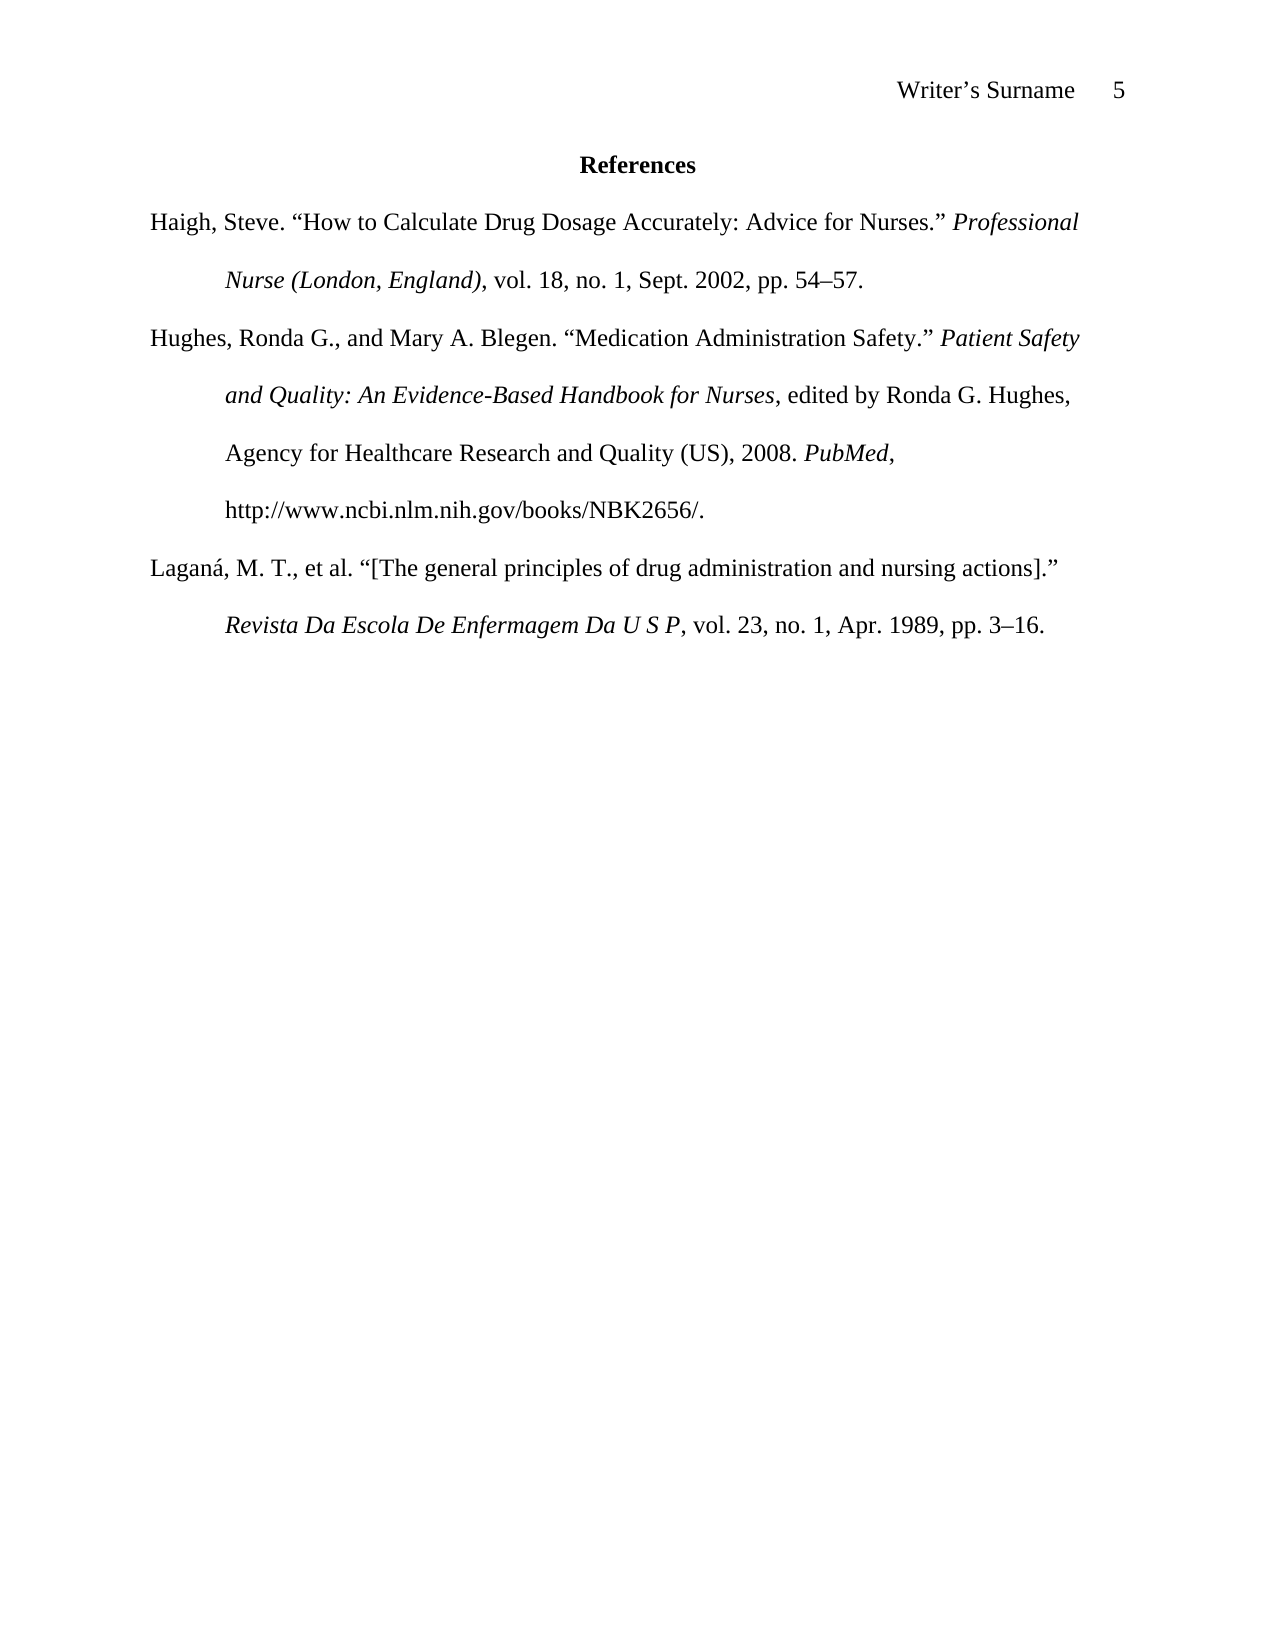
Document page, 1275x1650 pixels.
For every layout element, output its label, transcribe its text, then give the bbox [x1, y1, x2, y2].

text References [150, 150, 1125, 179]
text Haigh, Steve. “How to Calculate Drug Dosage Accurately: Advice for Nurses.” Professional Nurse (London, England), vol. 18, no. 1, Sept. 2002, pp. 54–57. [150, 207, 1125, 294]
text Laganá, M. T., et al. “[The general principles of drug administration and nursing actions].” Revista Da Escola De Enfermagem Da U S P, vol. 23, no. 1, Apr. 1989, pp. 3–16. [150, 553, 1125, 639]
text Hughes, Ronda G., and Mary A. Blegen. “Medication Administration Safety.” Patient Safety and Quality: An Evidence-Based Handbook for Nurses, edited by Ronda G. Hughes, Agency for Healthcare Research and Quality (US), 2008. PubMed, http://www.ncbi.nlm.nih.gov/books/NBK2656/. [150, 323, 1125, 524]
